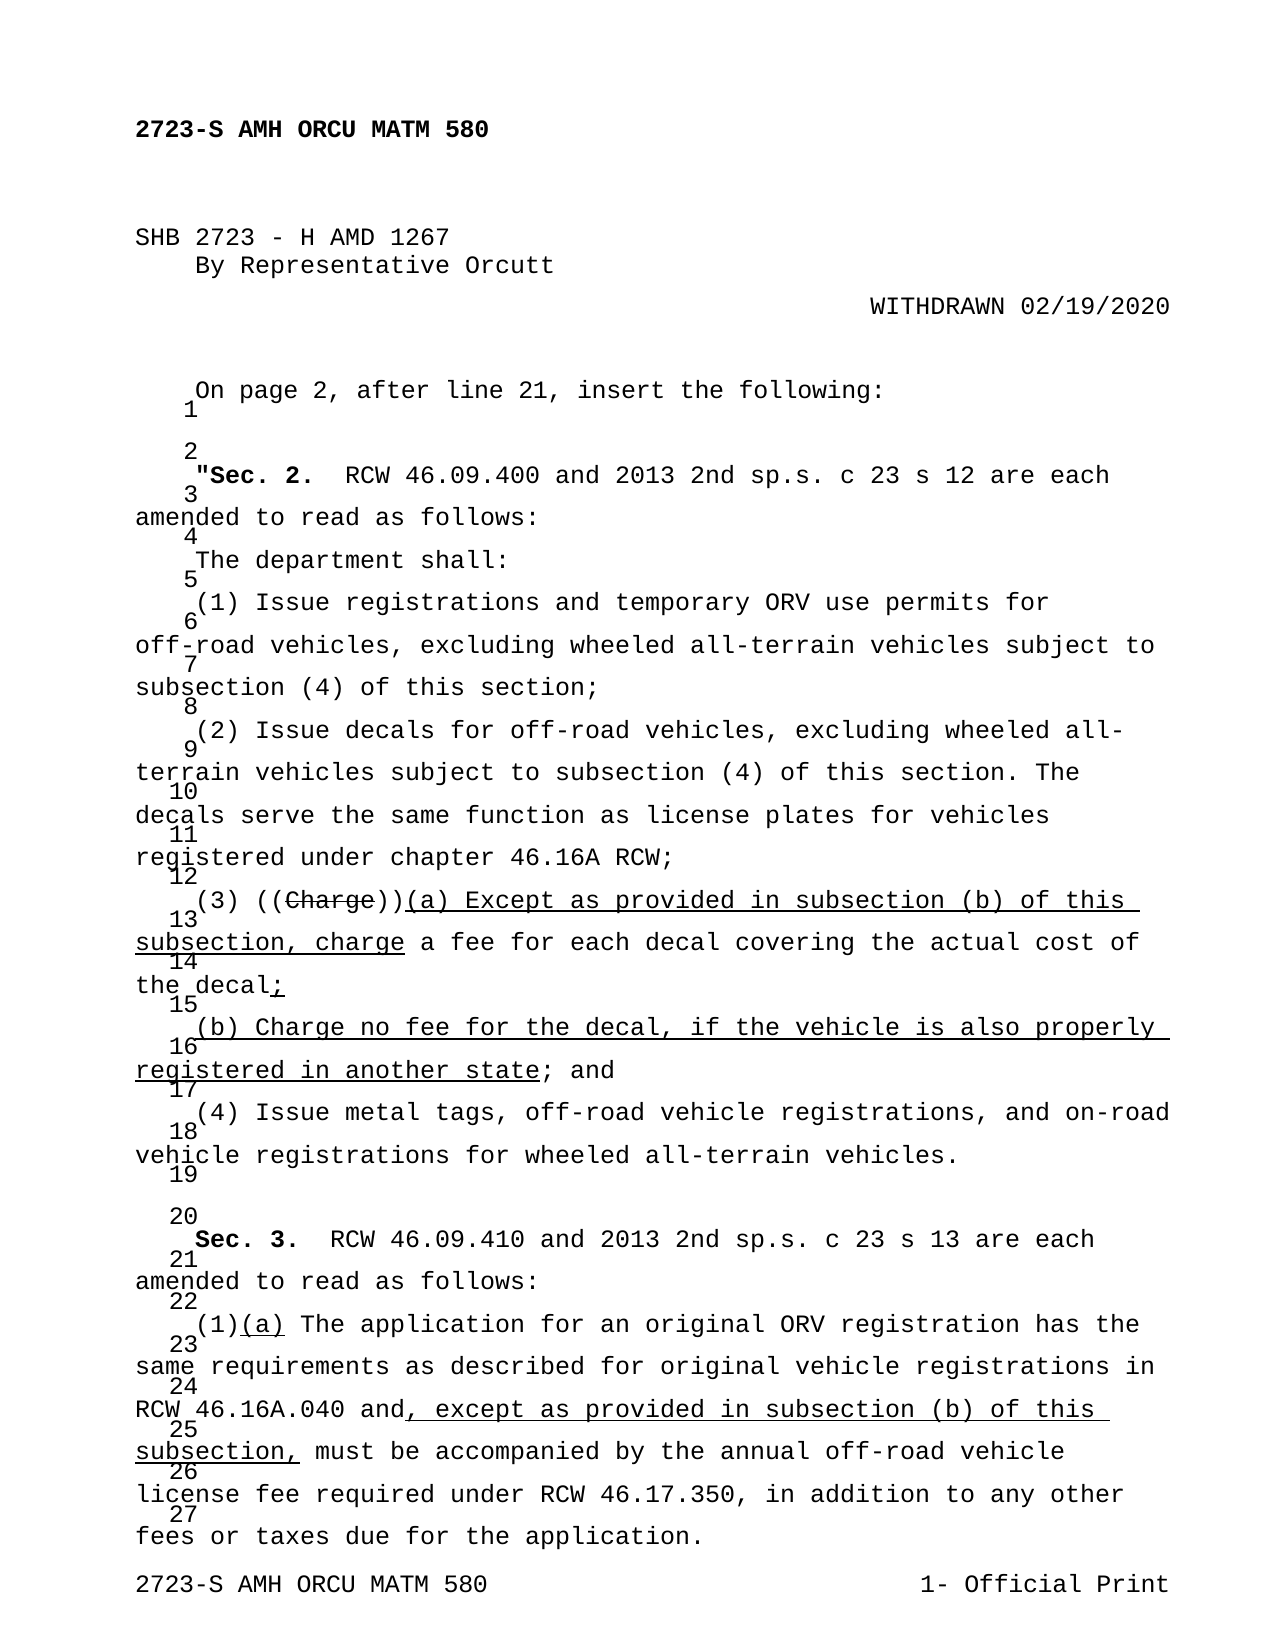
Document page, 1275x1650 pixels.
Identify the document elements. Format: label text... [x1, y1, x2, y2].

text "Sec. 2. RCW 46.09.400 and 2013 2nd sp.s. c 23 s 12 are each amended to read as follows: [135, 449, 1170, 534]
text - [135, 224, 1170, 252]
text (b) Charge no fee for the decal, if the vehicle is also properly registered in another state; and [135, 1002, 1170, 1087]
text (4) Issue metal tags, off-road vehicle registrations, and on-road vehicle registrations for wheeled all-terrain vehicles. [135, 1087, 1170, 1172]
text (3) ((Charge))(a) Except as provided in subsection (b) of this subsection, charge a fee for each decal covering the actual cost of the decal; [135, 874, 1170, 1002]
text On page 2, after line 21, insert the following: [135, 365, 1170, 407]
text (2) Issue decals for off-road vehicles, excluding wheeled all-terrain vehicles subject to subsection (4) of this section. The decals serve the same function as license plates for vehicles registered under chapter 46.16A RCW; [135, 704, 1170, 874]
text (1) Issue registrations and temporary ORV use permits for off-road vehicles, excluding wheeled all-terrain vehicles subject to subsection (4) of this section; [135, 577, 1170, 704]
text The department shall: [135, 534, 1170, 577]
text (1)(a) The application for an original ORV registration has the same requirements as described for original vehicle registrations in RCW 46.16A.040 and, except as provided in subsection (b) of this subsection, must be accompanied by the annual off-road vehicle license fee required under RCW 46.17.350, in addition to any other fees or taxes due for the application. [135, 1298, 1170, 1553]
text Sec. 3. RCW 46.09.410 and 2013 2nd sp.s. c 23 s 13 are each amended to read as follows: [135, 1213, 1170, 1298]
